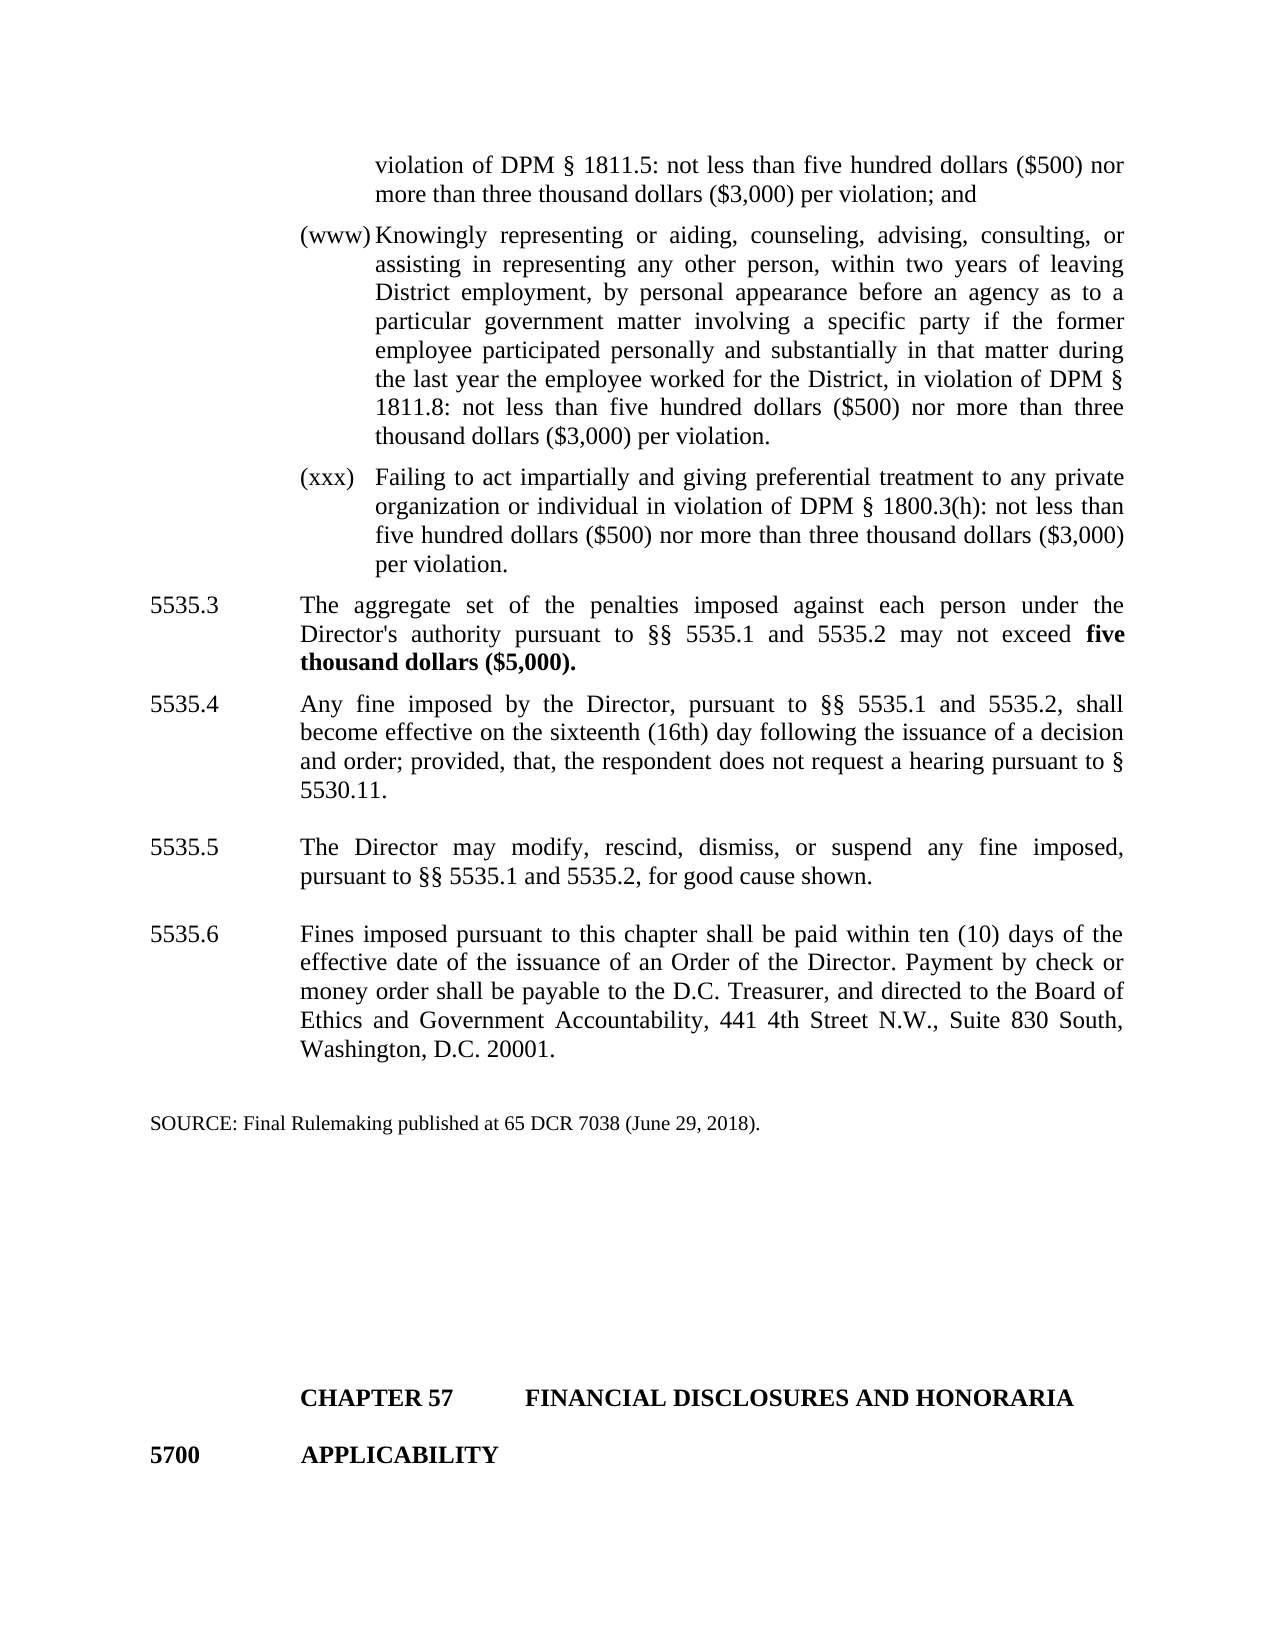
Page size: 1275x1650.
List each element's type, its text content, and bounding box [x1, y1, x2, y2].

text SOURCE: Final Rulemaking published at 65 DCR 7038 (June 29, 2018). [150, 1111, 1125, 1135]
text 5700 APPLICABILITY [150, 1440, 1125, 1469]
text 5535.4 Any fine imposed by the Director, pursuant to §§ 5535.1 and 5535.2, shall become effective on the sixteenth (16th) day following the issuance of a decision and order; provided, that, the respondent does not request a hearing pursuant to § 5530.11. [150, 689, 1125, 804]
text (xxx) Failing to act impartially and giving preferential treatment to any private organization or individual in violation of DPM § 1800.3(h): not less than five hundred dollars ($500) nor more than three thousand dollars ($3,000) per violation. [300, 462, 1125, 577]
text CHAPTER 57 FINANCIAL DISCLOSURES AND HONORARIA [150, 1383, 1125, 1411]
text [300, 150, 1125, 207]
text 5535.6 Fines imposed pursuant to this chapter shall be paid within ten (10) days of the effective date of the issuance of an Order of the Director. Payment by check or money order shall be payable to the D.C. Treasurer, and directed to the Board of Ethics and Government Accountability, 441 4th Street N.W., Suite 830 South, Washington, D.C. 20001. [150, 919, 1125, 1062]
text 5535.3 The aggregate set of the penalties imposed against each person under the Director's authority pursuant to §§ 5535.1 and 5535.2 may not exceed five thousand dollars ($5,000). [150, 590, 1125, 676]
text 5535.5 The Director may modify, rescind, dismiss, or suspend any fine imposed, pursuant to §§ 5535.1 and 5535.2, for good cause shown. [150, 832, 1125, 890]
text (www) Knowingly representing or aiding, counseling, advising, consulting, or assisting in representing any other person, within two years of leaving District employment, by personal appearance before an agency as to a particular government matter involving a specific party if the former employee participated personally and substantially in that matter during the last year the employee worked for the District, in violation of DPM § 1811.8: not less than five hundred dollars ($500) nor more than three thousand dollars ($3,000) per violation. [300, 220, 1125, 450]
